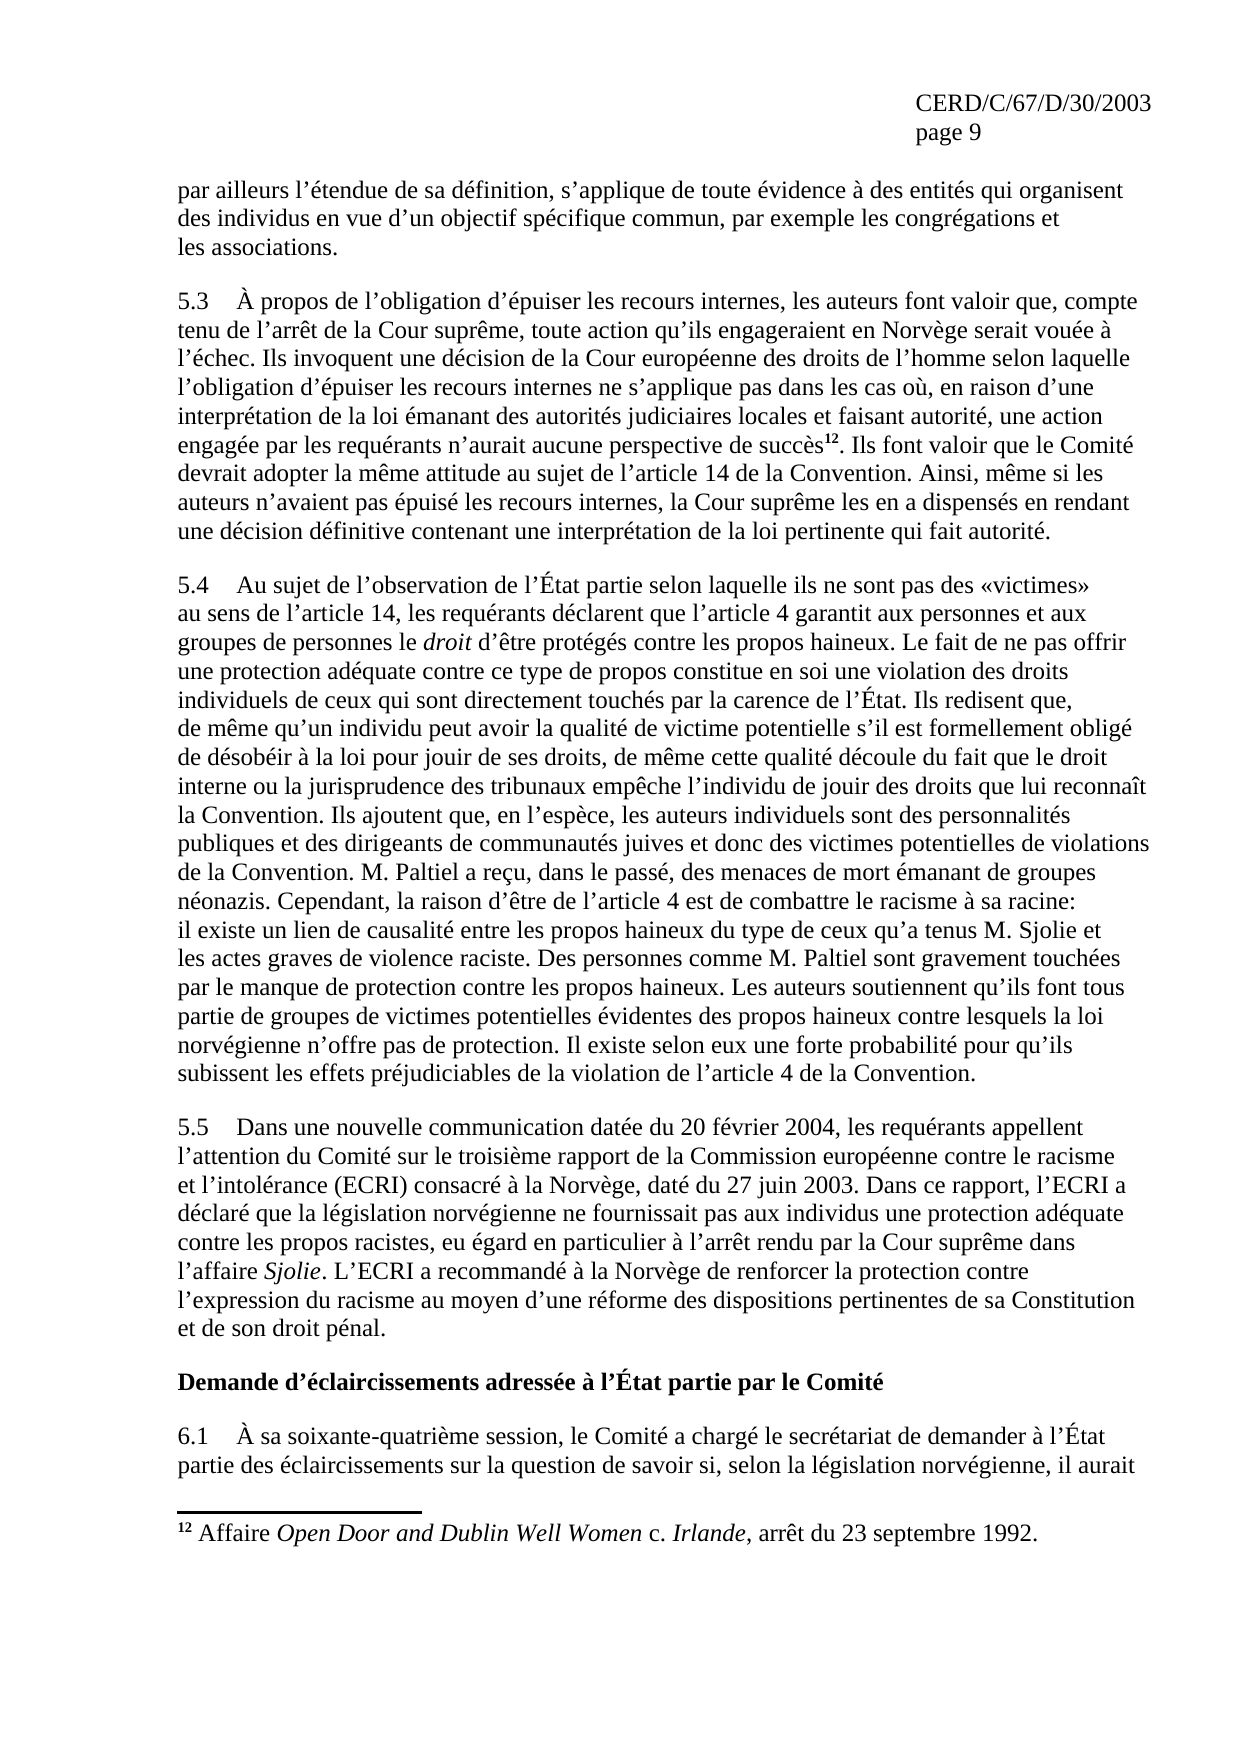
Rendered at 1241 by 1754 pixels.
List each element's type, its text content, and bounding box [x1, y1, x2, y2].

text 5.4 Au sujet de l’observation de l’État partie selon laquelle ils ne sont pas des «victimes» au sens de l’article 14, les requérants déclarent que l’article 4 garantit aux personnes et aux groupes de personnes le droit d’être protégés contre les propos haineux. Le fait de ne pas offrir une protection adéquate contre ce type de propos constitue en soi une violation des droits individuels de ceux qui sont directement touchés par la carence de l’État. Ils redisent que, de même qu’un individu peut avoir la qualité de victime potentielle s’il est formellement obligé de désobéir à la loi pour jouir de ses droits, de même cette qualité découle du fait que le droit interne ou la jurisprudence des tribunaux empêche l’individu de jouir des droits que lui reconnaît la Convention. Ils ajoutent que, en l’espèce, les auteurs individuels sont des personnalités publiques et des dirigeants de communautés juives et donc des victimes potentielles de violations de la Convention. M. Paltiel a reçu, dans le passé, des menaces de mort émanant de groupes néonazis. Cependant, la raison d’être de l’article 4 est de combattre le racisme à sa racine: il existe un lien de causalité entre les propos haineux du type de ceux qu’a tenus M. Sjolie et les actes graves de violence raciste. Des personnes comme M. Paltiel sont gravement touchées par le manque de protection contre les propos haineux. Les auteurs soutiennent qu’ils font tous partie de groupes de victimes potentielles évidentes des propos haineux contre lesquels la loi norvégienne n’offre pas de protection. Il existe selon eux une forte probabilité pour qu’ils subissent les effets préjudiciables de la violation de l’article 4 de la Convention. [177, 570, 1152, 1087]
text 5.5 Dans une nouvelle communication datée du 20 février 2004, les requérants appellent l’attention du Comité sur le troisième rapport de la Commission européenne contre le racisme et l’intolérance (ECRI) consacré à la Norvège, daté du 27 juin 2003. Dans ce rapport, l’ECRI a déclaré que la législation norvégienne ne fournissait pas aux individus une protection adéquate contre les propos racistes, eu égard en particulier à l’arrêt rendu par la Cour suprême dans l’affaire Sjolie. L’ECRI a recommandé à la Norvège de renforcer la protection contre l’expression du racisme au moyen d’une réforme des dispositions pertinentes de sa Constitution et de son droit pénal. [177, 1112, 1152, 1342]
text Demande d’éclaircissements adressée à l’État partie par le Comité [177, 1367, 1152, 1396]
text 5.3 À propos de l’obligation d’épuiser les recours internes, les auteurs font valoir que, compte tenu de l’arrêt de la Cour suprême, toute action qu’ils engageraient en Norvège serait vouée à l’échec. Ils invoquent une décision de la Cour européenne des droits de l’homme selon laquelle l’obligation d’épuiser les recours internes ne s’applique pas dans les cas où, en raison d’une interprétation de la loi émanant des autorités judiciaires locales et faisant autorité, une action engagée par les requérants n’aurait aucune perspective de succès. Ils font valoir que le Comité devrait adopter la même attitude au sujet de l’article 14 de la Convention. Ainsi, même si les auteurs n’avaient pas épuisé les recours internes, la Cour suprême les en a dispensés en rendant une décision définitive contenant une interprétation de la loi pertinente qui fait autorité. [177, 286, 1152, 545]
